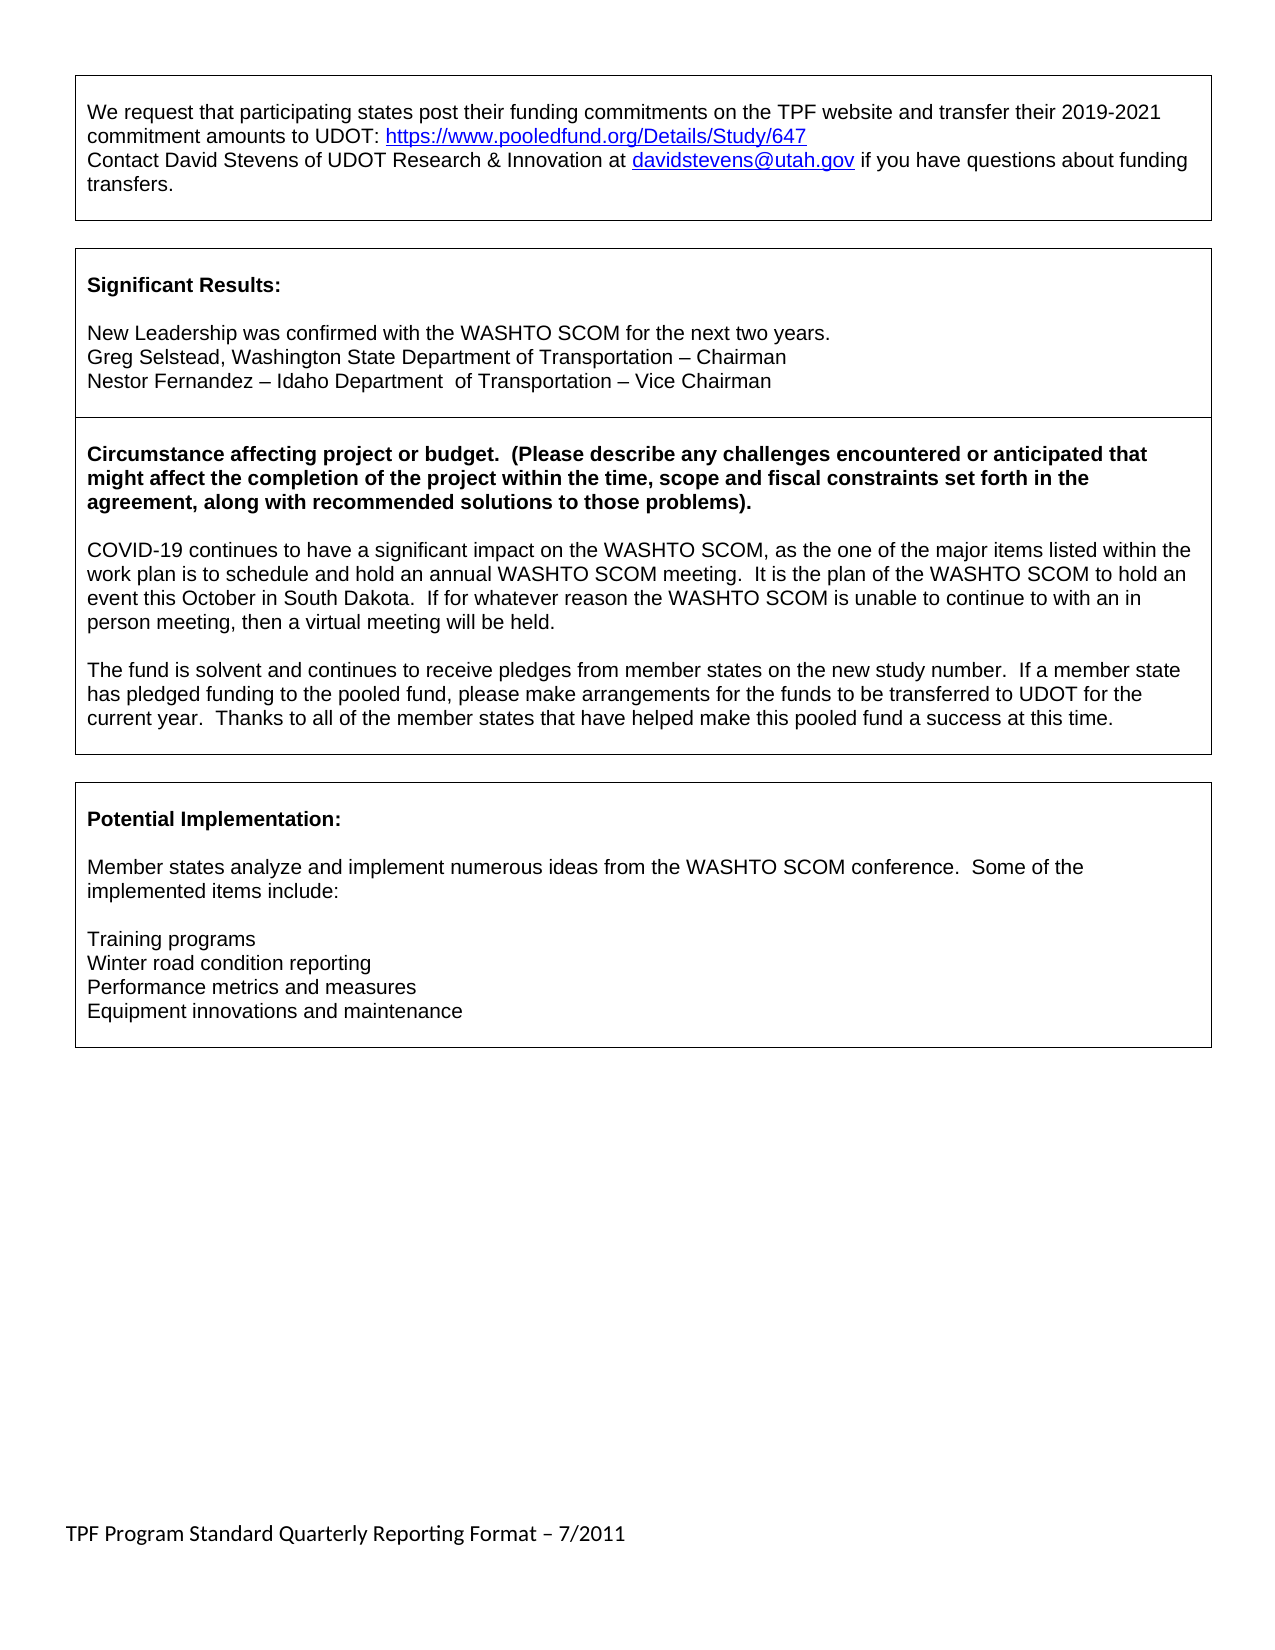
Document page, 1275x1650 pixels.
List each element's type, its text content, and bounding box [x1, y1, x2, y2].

table_header Significant Results: New Leadership was confirmed with the WASHTO SCOM for the next two years. Greg Selstead, Washington State Department of Transportation – Chairman Nestor Fernandez – Idaho Department of Transportation – Vice Chairman [76, 249, 1211, 417]
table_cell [76, 76, 1211, 220]
table_header Potential Implementation: Member states analyze and implement numerous ideas from the WASHTO SCOM conference. Some of the implemented items include: Training programs Winter road condition reporting Performance metrics and measures Equipment innovations and maintenance [76, 783, 1211, 1047]
table_cell Circumstance affecting project or budget. (Please describe any challenges encountered or anticipated that might affect the completion of the project within the time, scope and fiscal constraints set forth in the agreement, along with recommended solutions to those problems). COVID-19 continues to have a significant impact on the WASHTO SCOM, as the one of the major items listed within the work plan is to schedule and hold an annual WASHTO SCOM meeting. It is the plan of the WASHTO SCOM to hold an event this October in South Dakota. If for whatever reason the WASHTO SCOM is unable to continue to with an in person meeting, then a virtual meeting will be held. The fund is solvent and continues to receive pledges from member states on the new study number. If a member state has pledged funding to the pooled fund, please make arrangements for the funds to be transferred to UDOT for the current year. Thanks to all of the member states that have helped make this pooled fund a success at this time. [76, 418, 1211, 753]
